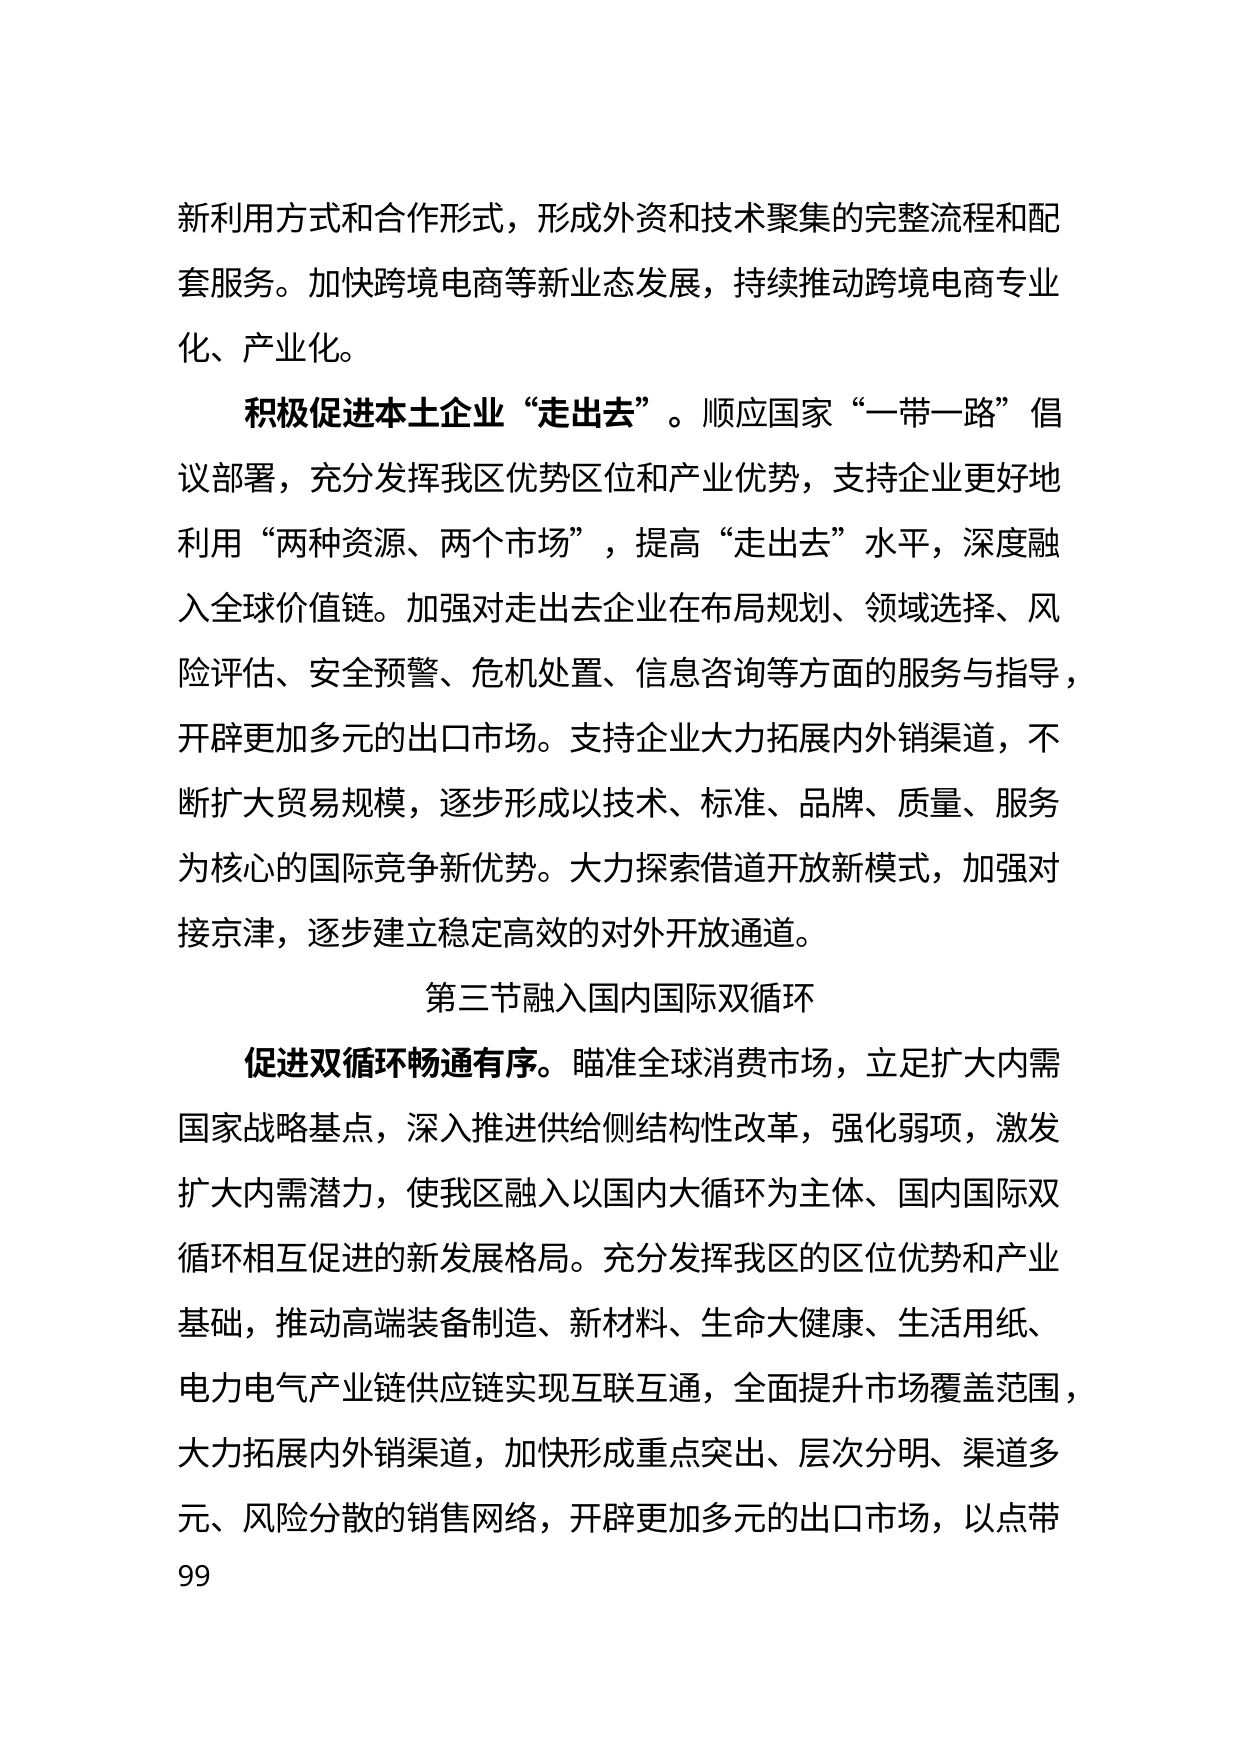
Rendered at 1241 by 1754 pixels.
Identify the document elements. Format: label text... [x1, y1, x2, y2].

text 积极促进本土企业“走出去”。顺应国家“一带一路”倡议部署，充分发挥我区优势区位和产业优势，支持企业更好地利用“两种资源、两个市场”，提高“走出去”水平，深度融入全球价值链。加强对走出去企业在布局规划、领域选择、风险评估、安全预警、危机处置、信息咨询等方面的服务与指导，开辟更加多元的出口市场。支持企业大力拓展内外销渠道，不断扩大贸易规模，逐步形成以技术、标准、品牌、质量、服务为核心的国际竞争新优势。大力探索借道开放新模式，加强对接京津，逐步建立稳定高效的对外开放通道。 [177, 379, 1063, 964]
subtitle 第三节融入国内国际双循环 [177, 964, 1063, 1029]
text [177, 1029, 1063, 1549]
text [177, 184, 1063, 379]
